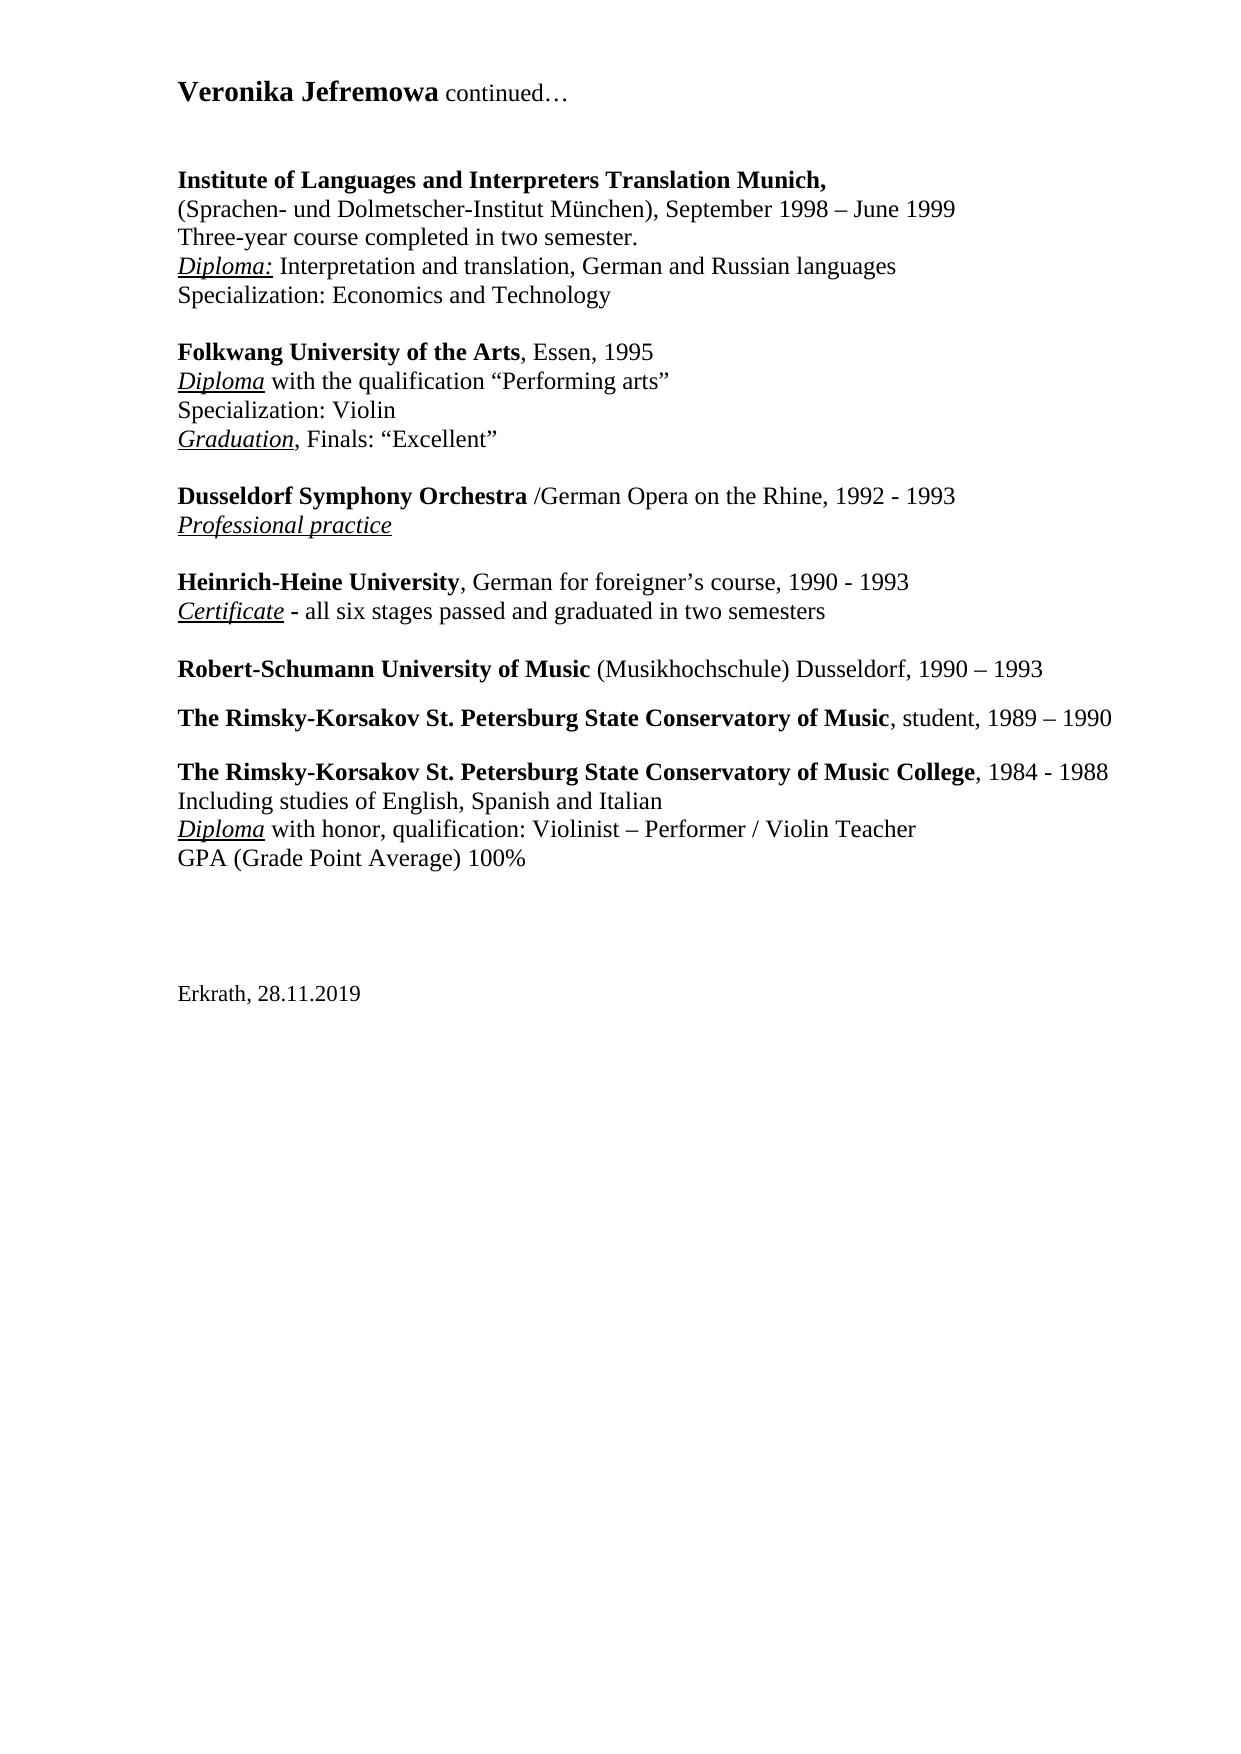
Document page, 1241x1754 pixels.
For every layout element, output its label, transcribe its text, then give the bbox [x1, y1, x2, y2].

text Including studies of English, Spanish and Italian [177, 786, 1152, 814]
text Veronika Jefremowa continued… [177, 74, 1152, 107]
text Heinrich-Heine University, German for foreigner’s course, 1990 - 1993 [177, 567, 1152, 596]
text The Rimsky-Korsakov St. Petersburg State Conservatory of Music, student, 1989 – 1990 [177, 703, 1152, 732]
text Graduation, Finals: “Excellent” [177, 424, 1152, 452]
text GPA (Grade Point Average) 100% [177, 843, 1152, 872]
text Diploma with the qualification “Performing arts” [177, 366, 1152, 395]
text Folkwang University of the Arts, Essen, 1995 [177, 337, 1152, 366]
text Specialization: Violin [177, 395, 1152, 424]
text Certificate - all six stages passed and graduated in two semesters [177, 596, 1152, 625]
text Dusseldorf Symphony Orchestra /German Opera on the Rhine, 1992 - 1993 [177, 481, 1152, 510]
text Institute of Languages and Interpreters Translation Munich, [177, 165, 1152, 194]
text Robert-Schumann University of Music (Musikhochschule) Dusseldorf, 1990 – 1993 [177, 654, 1152, 682]
text Specialization: Economics and Technology [177, 280, 1152, 309]
text Three-year course completed in two semester. [177, 222, 1152, 251]
text Erkrath, 28.11.2019 [177, 980, 1152, 1006]
text (Sprachen- und Dolmetscher-Institut München), September 1998 – June 1999 [177, 194, 1152, 222]
text Professional practice [177, 510, 1152, 539]
text Diploma with honor, qualification: Violinist – Performer / Violin Teacher [177, 814, 1152, 843]
text The Rimsky-Korsakov St. Petersburg State Conservatory of Music College, 1984 - 1988 [177, 757, 1152, 786]
text Diploma: Interpretation and translation, German and Russian languages [177, 251, 1152, 280]
